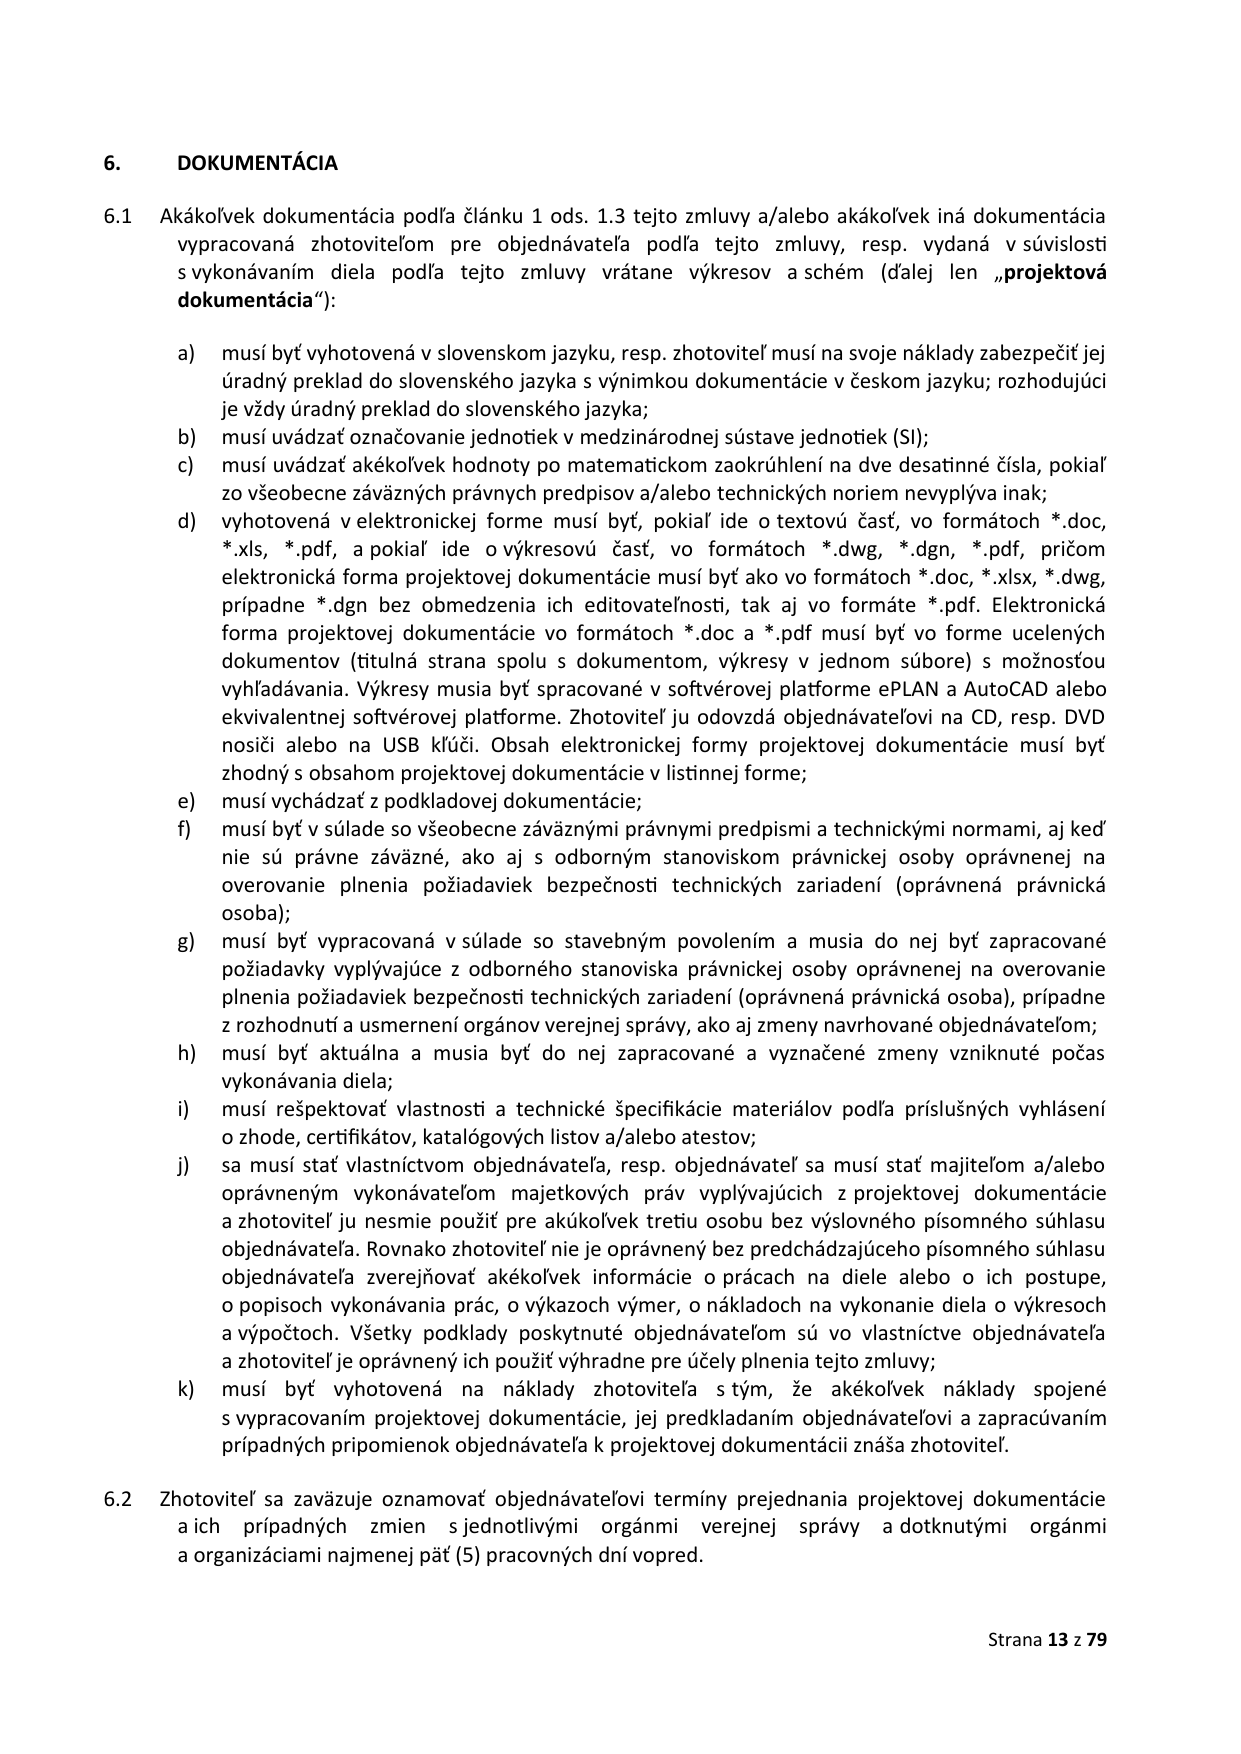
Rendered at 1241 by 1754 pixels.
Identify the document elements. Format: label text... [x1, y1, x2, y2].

list musí byť aktuálna a musia byť do nej zapracované a vyznačené zmeny vzniknuté počas vykonávania diela; [177, 1038, 1107, 1094]
list musí rešpektovať vlastnosti a technické špecifikácie materiálov podľa príslušných vyhlásení o zhode, certifikátov, katalógových listov a/alebo atestov; [177, 1094, 1107, 1150]
list Akákoľvek dokumentácia podľa článku 1 ods. 1.3 tejto zmluvy a/alebo akákoľvek iná dokumentácia vypracovaná zhotoviteľom pre objednávateľa podľa tejto zmluvy, resp. vydaná v súvislosti s vykonávaním diela podľa tejto zmluvy vrátane výkresov a schém (ďalej len „projektová dokumentácia“): [103, 201, 1107, 313]
list musí byť vyhotovená na náklady zhotoviteľa s tým, že akékoľvek náklady spojené s vypracovaním projektovej dokumentácie, jej predkladaním objednávateľovi a zapracúvaním prípadných pripomienok objednávateľa k projektovej dokumentácii znáša zhotoviteľ. [177, 1374, 1107, 1459]
list musí vychádzať z podkladovej dokumentácie; [177, 786, 1107, 814]
list vyhotovená v elektronickej forme musí byť, pokiaľ ide o textovú časť, vo formátoch *.doc, *.xls, *.pdf, a pokiaľ ide o výkresovú časť, vo formátoch *.dwg, *.dgn, *.pdf, pričom elektronická forma projektovej dokumentácie musí byť ako vo formátoch *.doc, *.xlsx, *.dwg, prípadne *.dgn bez obmedzenia ich editovateľnosti, tak aj vo formáte *.pdf. Elektronická forma projektovej dokumentácie vo formátoch *.doc a *.pdf musí byť vo forme ucelených dokumentov (titulná strana spolu s dokumentom, výkresy v jednom súbore) s možnosťou vyhľadávania. Výkresy musia byť spracované v softvérovej platforme ePLAN a AutoCAD alebo ekvivalentnej softvérovej platforme. Zhotoviteľ ju odovzdá objednávateľovi na CD, resp. DVD nosiči alebo na USB kľúči. Obsah elektronickej formy projektovej dokumentácie musí byť zhodný s obsahom projektovej dokumentácie v listinnej forme; [177, 506, 1107, 786]
list musí byť vypracovaná v súlade so stavebným povolením a musia do nej byť zapracované požiadavky vyplývajúce z odborného stanoviska právnickej osoby oprávnenej na overovanie plnenia požiadaviek bezpečnosti technických zariadení (oprávnená právnická osoba), prípadne z rozhodnutí a usmernení orgánov verejnej správy, ako aj zmeny navrhované objednávateľom; [177, 926, 1107, 1038]
list sa musí stať vlastníctvom objednávateľa, resp. objednávateľ sa musí stať majiteľom a/alebo oprávneným vykonávateľom majetkových práv vyplývajúcich z projektovej dokumentácie a zhotoviteľ ju nesmie použiť pre akúkoľvek tretiu osobu bez výslovného písomného súhlasu objednávateľa. Rovnako zhotoviteľ nie je oprávnený bez predchádzajúceho písomného súhlasu objednávateľa zverejňovať akékoľvek informácie o prácach na diele alebo o ich postupe, o popisoch vykonávania prác, o výkazoch výmer, o nákladoch na vykonanie diela o výkresoch a výpočtoch. Všetky podklady poskytnuté objednávateľom sú vo vlastníctve objednávateľa a zhotoviteľ je oprávnený ich použiť výhradne pre účely plnenia tejto zmluvy; [177, 1150, 1107, 1374]
list Zhotoviteľ sa zaväzuje oznamovať objednávateľovi termíny prejednania projektovej dokumentácie a ich prípadných zmien s jednotlivými orgánmi verejnej správy a dotknutými orgánmi a organizáciami najmenej päť (5) pracovných dní vopred. [103, 1484, 1107, 1568]
list musí byť vyhotovená v slovenskom jazyku, resp. zhotoviteľ musí na svoje náklady zabezpečiť jej úradný preklad do slovenského jazyka s výnimkou dokumentácie v českom jazyku; rozhodujúci je vždy úradný preklad do slovenského jazyka; [177, 338, 1107, 422]
subtitle DOKUMENTÁCIA [103, 148, 1107, 176]
list musí uvádzať označovanie jednotiek v medzinárodnej sústave jednotiek (SI); [177, 422, 1107, 450]
list musí byť v súlade so všeobecne záväznými právnymi predpismi a technickými normami, aj keď nie sú právne záväzné, ako aj s odborným stanoviskom právnickej osoby oprávnenej na overovanie plnenia požiadaviek bezpečnosti technických zariadení (oprávnená právnická osoba); [177, 814, 1107, 926]
list musí uvádzať akékoľvek hodnoty po matematickom zaokrúhlení na dve desatinné čísla, pokiaľ zo všeobecne záväzných právnych predpisov a/alebo technických noriem nevyplýva inak; [177, 450, 1107, 506]
